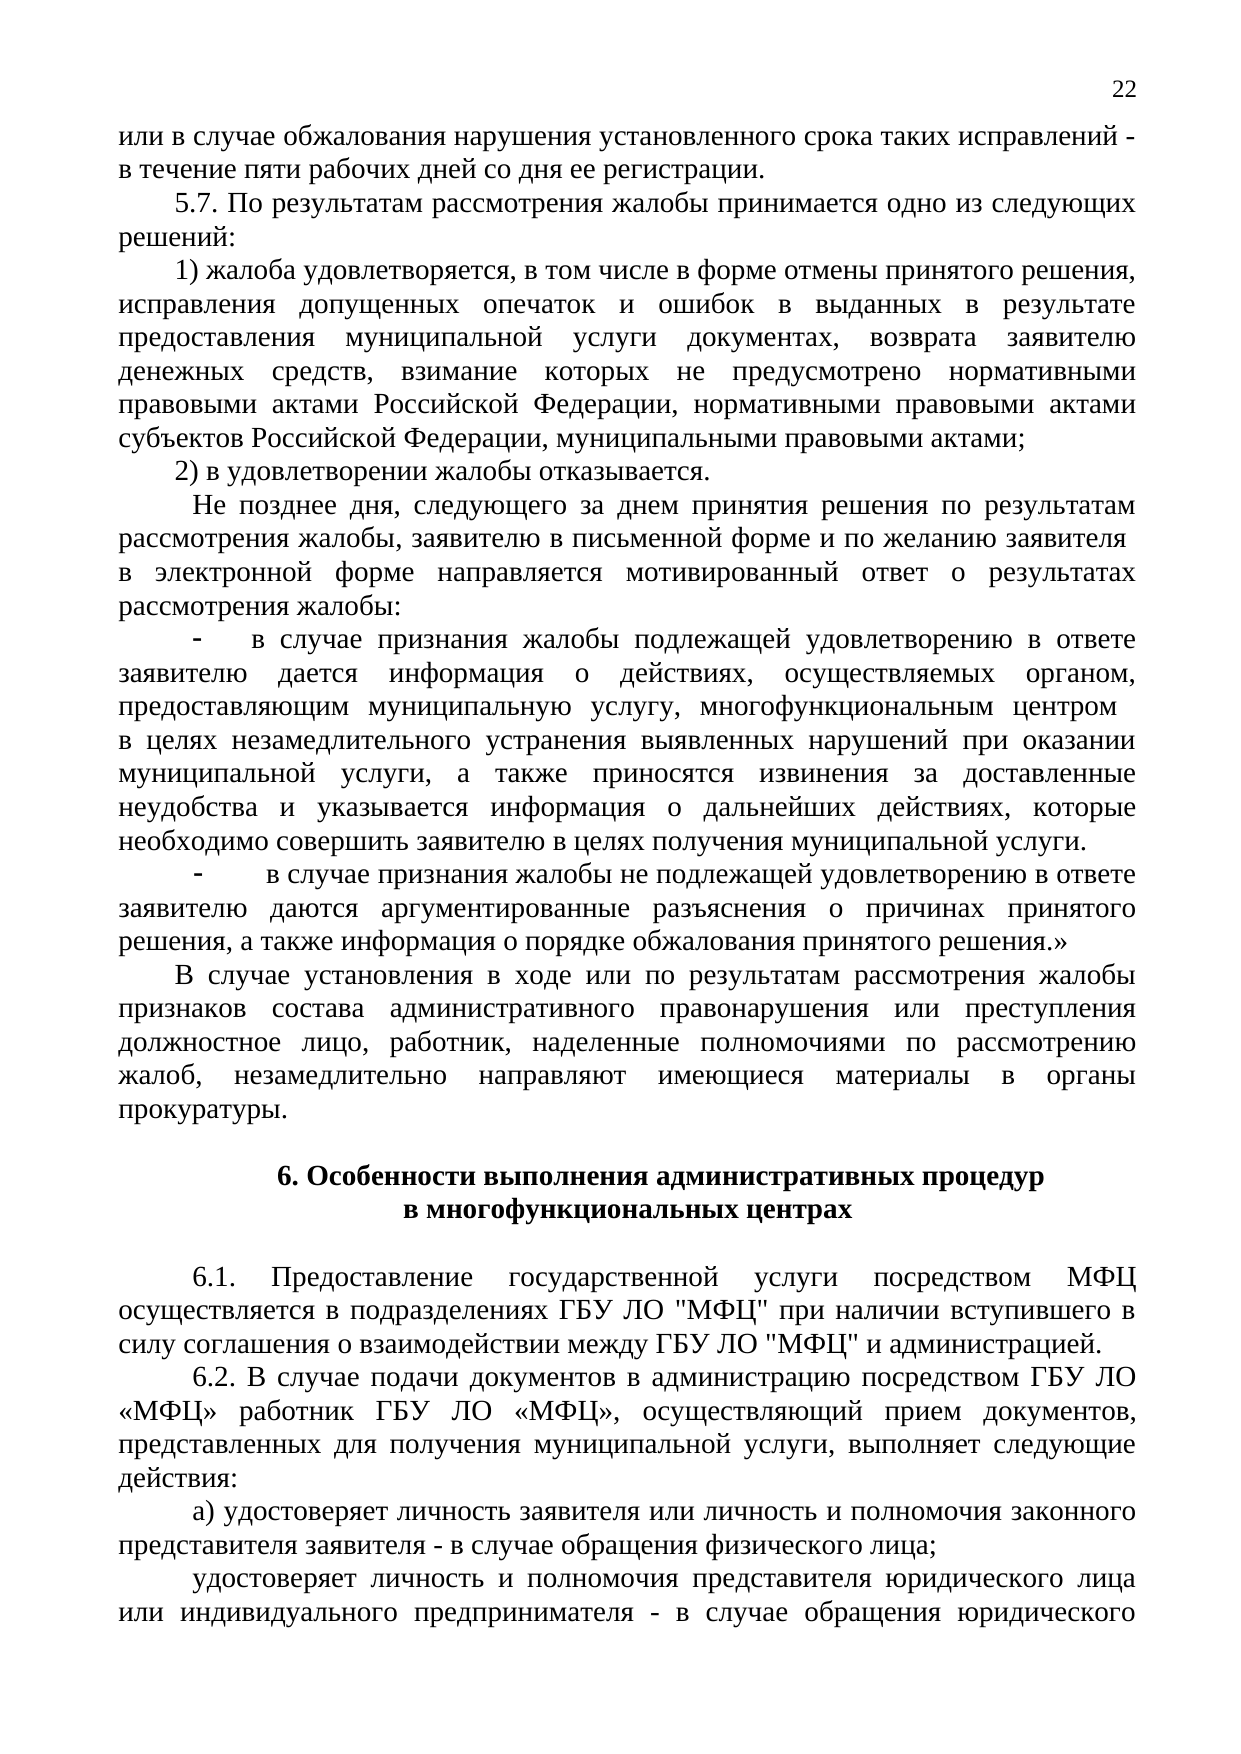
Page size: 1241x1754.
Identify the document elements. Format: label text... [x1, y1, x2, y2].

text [118, 1561, 1137, 1628]
list в случае признания жалобы подлежащей удовлетворению в ответе заявителю дается информация о действиях, осуществляемых органом, предоставляющим муниципальную услугу, многофункциональным центром в целях незамедлительного устранения выявленных нарушений при оказании муниципальной услуги, а также приносятся извинения за доставленные неудобства и указывается информация о дальнейших действиях, которые необходимо совершить заявителю в целях получения муниципальной услуги. [118, 621, 1137, 856]
text 2) в удовлетворении жалобы отказывается. [118, 453, 1137, 487]
text 6. Особенности выполнения административных процедур в многофункциональных центрах [118, 1158, 1137, 1225]
text 1) жалоба удовлетворяется, в том числе в форме отмены принятого решения, исправления допущенных опечаток и ошибок в выданных в результате предоставления муниципальной услуги документах, возврата заявителю денежных средств, взимание которых не предусмотрено нормативными правовыми актами Российской Федерации, нормативными правовыми актами субъектов Российской Федерации, муниципальными правовыми актами; [118, 252, 1137, 453]
text 6.2. В случае подачи документов в администрацию посредством ГБУ ЛО «МФЦ» работник ГБУ ЛО «МФЦ», осуществляющий прием документов, представленных для получения муниципальной услуги, выполняет следующие действия: [118, 1359, 1137, 1493]
text а) удостоверяет личность заявителя или личность и полномочия законного представителя заявителя - в случае обращения физического лица; [118, 1493, 1137, 1561]
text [118, 118, 1137, 185]
text Не позднее дня, следующего за днем принятия решения по результатам рассмотрения жалобы, заявителю в письменной форме и по желанию заявителя в электронной форме направляется мотивированный ответ о результатах рассмотрения жалобы: [118, 487, 1137, 621]
list в случае признания жалобы не подлежащей удовлетворению в ответе заявителю даются аргументированные разъяснения о причинах принятого решения, а также информация о порядке обжалования принятого решения.» [118, 856, 1137, 957]
text 5.7. По результатам рассмотрения жалобы принимается одно из следующих решений: [118, 185, 1137, 252]
text В случае установления в ходе или по результатам рассмотрения жалобы признаков состава административного правонарушения или преступления должностное лицо, работник, наделенные полномочиями по рассмотрению жалоб, незамедлительно направляют имеющиеся материалы в органы прокуратуры. [118, 957, 1137, 1124]
text 6.1. Предоставление государственной услуги посредством МФЦ осуществляется в подразделениях ГБУ ЛО "МФЦ" при наличии вступившего в силу соглашения о взаимодействии между ГБУ ЛО "МФЦ" и администрацией. [118, 1259, 1137, 1359]
